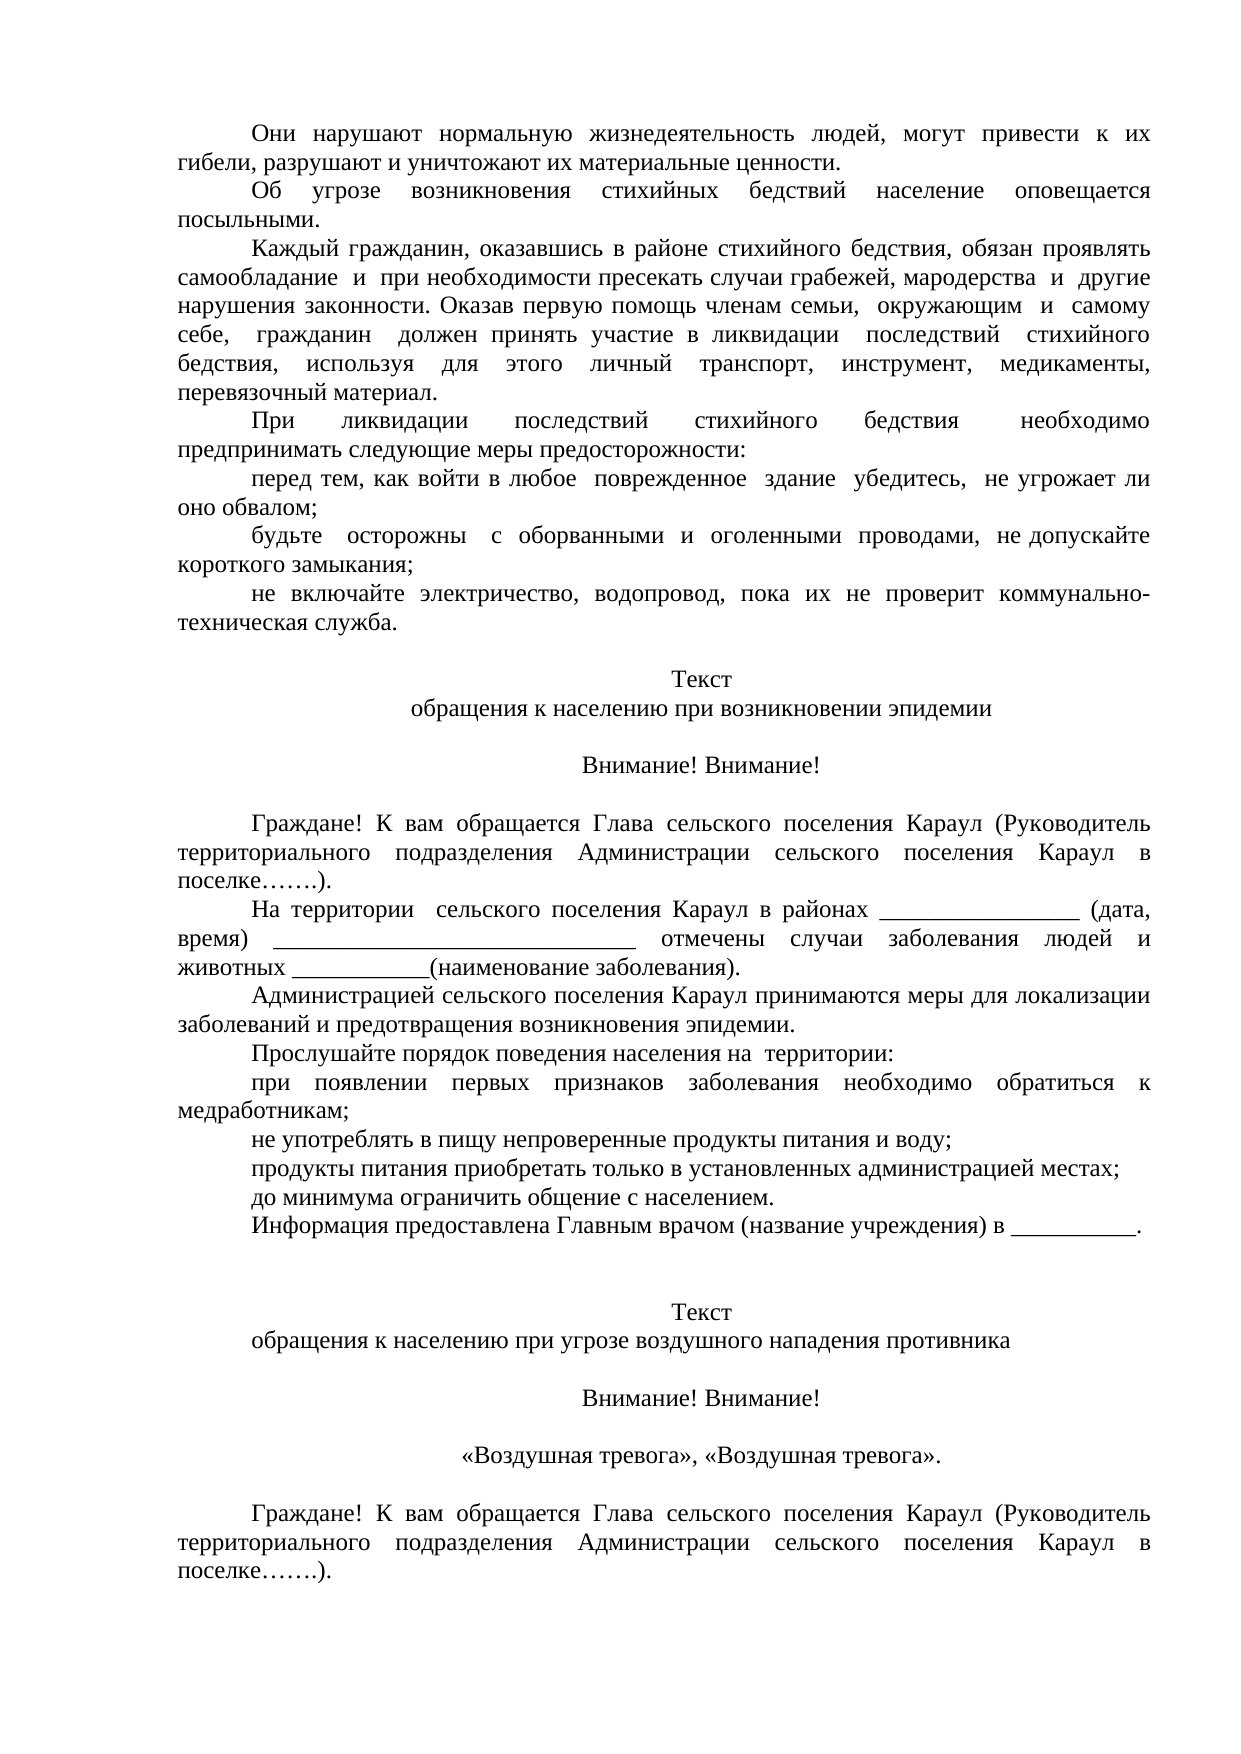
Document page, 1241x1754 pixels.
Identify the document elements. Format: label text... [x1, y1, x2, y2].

text не употреблять в пищу непроверенные продукты питания и воду; [177, 1124, 1152, 1153]
text Текст [177, 1297, 1152, 1326]
text Внимание! Внимание! [177, 751, 1152, 779]
text обращения к населению при угрозе воздушного нападения противника [177, 1326, 1152, 1354]
text Информация предоставлена Главным врачом (название учреждения) в __________. [177, 1211, 1152, 1239]
text При ликвидации последствий стихийного бедствия необходимо предпринимать следующие меры предосторожности: [177, 406, 1152, 463]
text Граждане! К вам обращается Глава сельского поселения Караул (Руководитель территориального подразделения Администрации сельского поселения Караул в поселке…….). [177, 1498, 1152, 1584]
text На территории сельского поселения Караул в районах ________________ (дата, время) _____________________________ отмечены случаи заболевания людей и животных ___________(наименование заболевания). [177, 894, 1152, 981]
text будьте осторожны с оборванными и оголенными проводами, не допускайте короткого замыкания; [177, 521, 1152, 578]
text Внимание! Внимание! [177, 1383, 1152, 1412]
text «Воздушная тревога», «Воздушная тревога». [177, 1441, 1152, 1469]
text до минимума ограничить общение с населением. [177, 1182, 1152, 1211]
text Прослушайте порядок поведения населения на территории: [177, 1038, 1152, 1067]
text не включайте электричество, водопровод, пока их не проверит коммунально-техническая служба. [177, 578, 1152, 636]
text продукты питания приобретать только в установленных администрацией местах; [177, 1153, 1152, 1182]
text перед тем, как войти в любое поврежденное здание убедитесь, не угрожает ли оно обвалом; [177, 463, 1152, 521]
text Граждане! К вам обращается Глава сельского поселения Караул (Руководитель территориального подразделения Администрации сельского поселения Караул в поселке…….). [177, 808, 1152, 894]
text при появлении первых признаков заболевания необходимо обратиться к медработникам; [177, 1067, 1152, 1124]
text обращения к населению при возникновении эпидемии [177, 693, 1152, 722]
text Текст [177, 664, 1152, 693]
text Об угрозе возникновения стихийных бедствий население оповещается посыльными. [177, 176, 1152, 233]
text Администрацией сельского поселения Караул принимаются меры для локализации заболеваний и предотвращения возникновения эпидемии. [177, 981, 1152, 1038]
text Они нарушают нормальную жизнедеятельность людей, могут привести к их гибели, разрушают и уничтожают их материальные ценности. [177, 118, 1152, 176]
text Каждый гражданин, оказавшись в районе стихийного бедствия, обязан проявлять самообладание и при необходимости пресекать случаи грабежей, мародерства и другие нарушения законности. Оказав первую помощь членам семьи, окружающим и самому себе, гражданин должен принять участие в ликвидации последствий стихийного бедствия, используя для этого личный транспорт, инструмент, медикаменты, перевязочный материал. [177, 233, 1152, 406]
